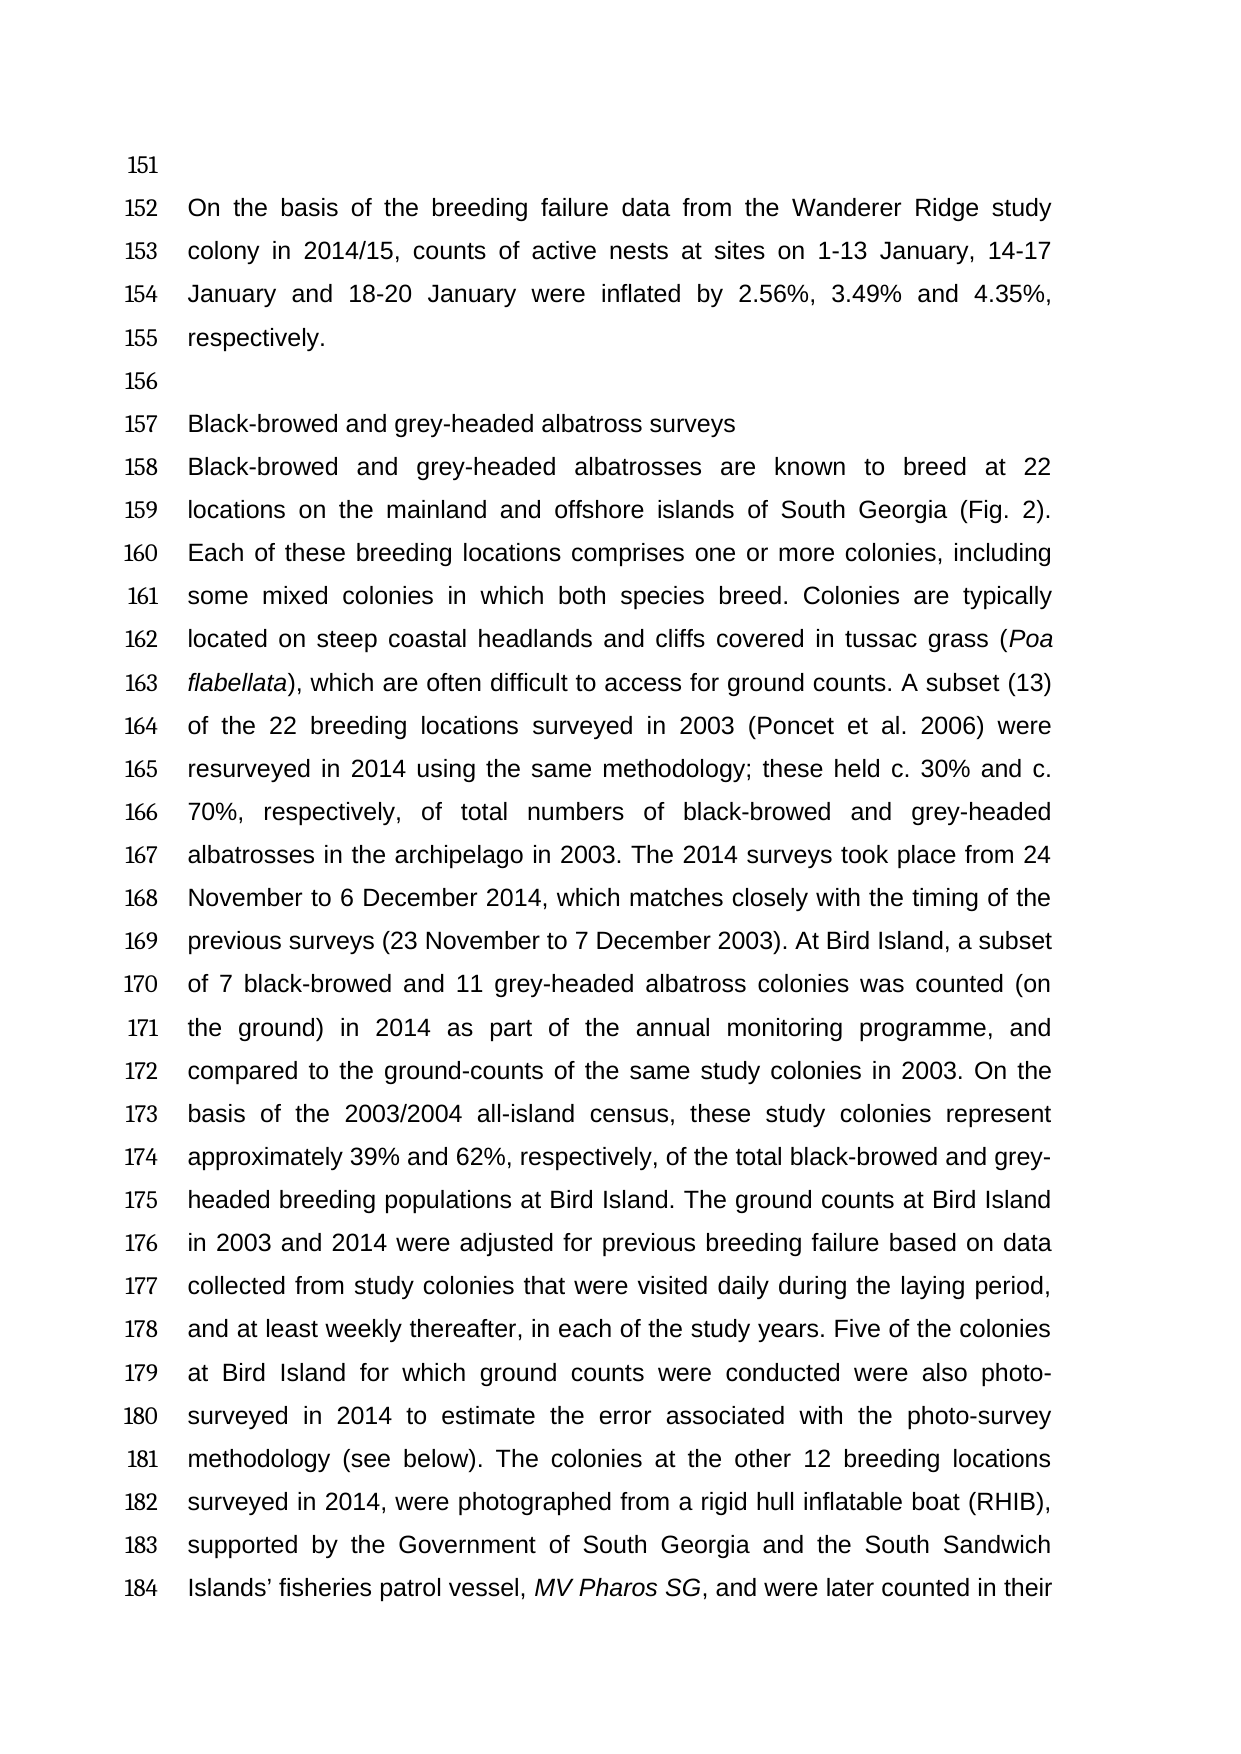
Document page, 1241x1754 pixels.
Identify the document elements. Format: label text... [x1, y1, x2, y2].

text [187, 452, 1053, 1602]
text On the basis of the breeding failure data from the Wanderer Ridge study colony in 2014/15, counts of active nests at sites on 1-13 January, 14-17 January and 18-20 January were inflated by 2.56%, 3.49% and 4.35%, respectively. [187, 193, 1053, 351]
text Black-browed and grey-headed albatross surveys [187, 409, 1053, 437]
